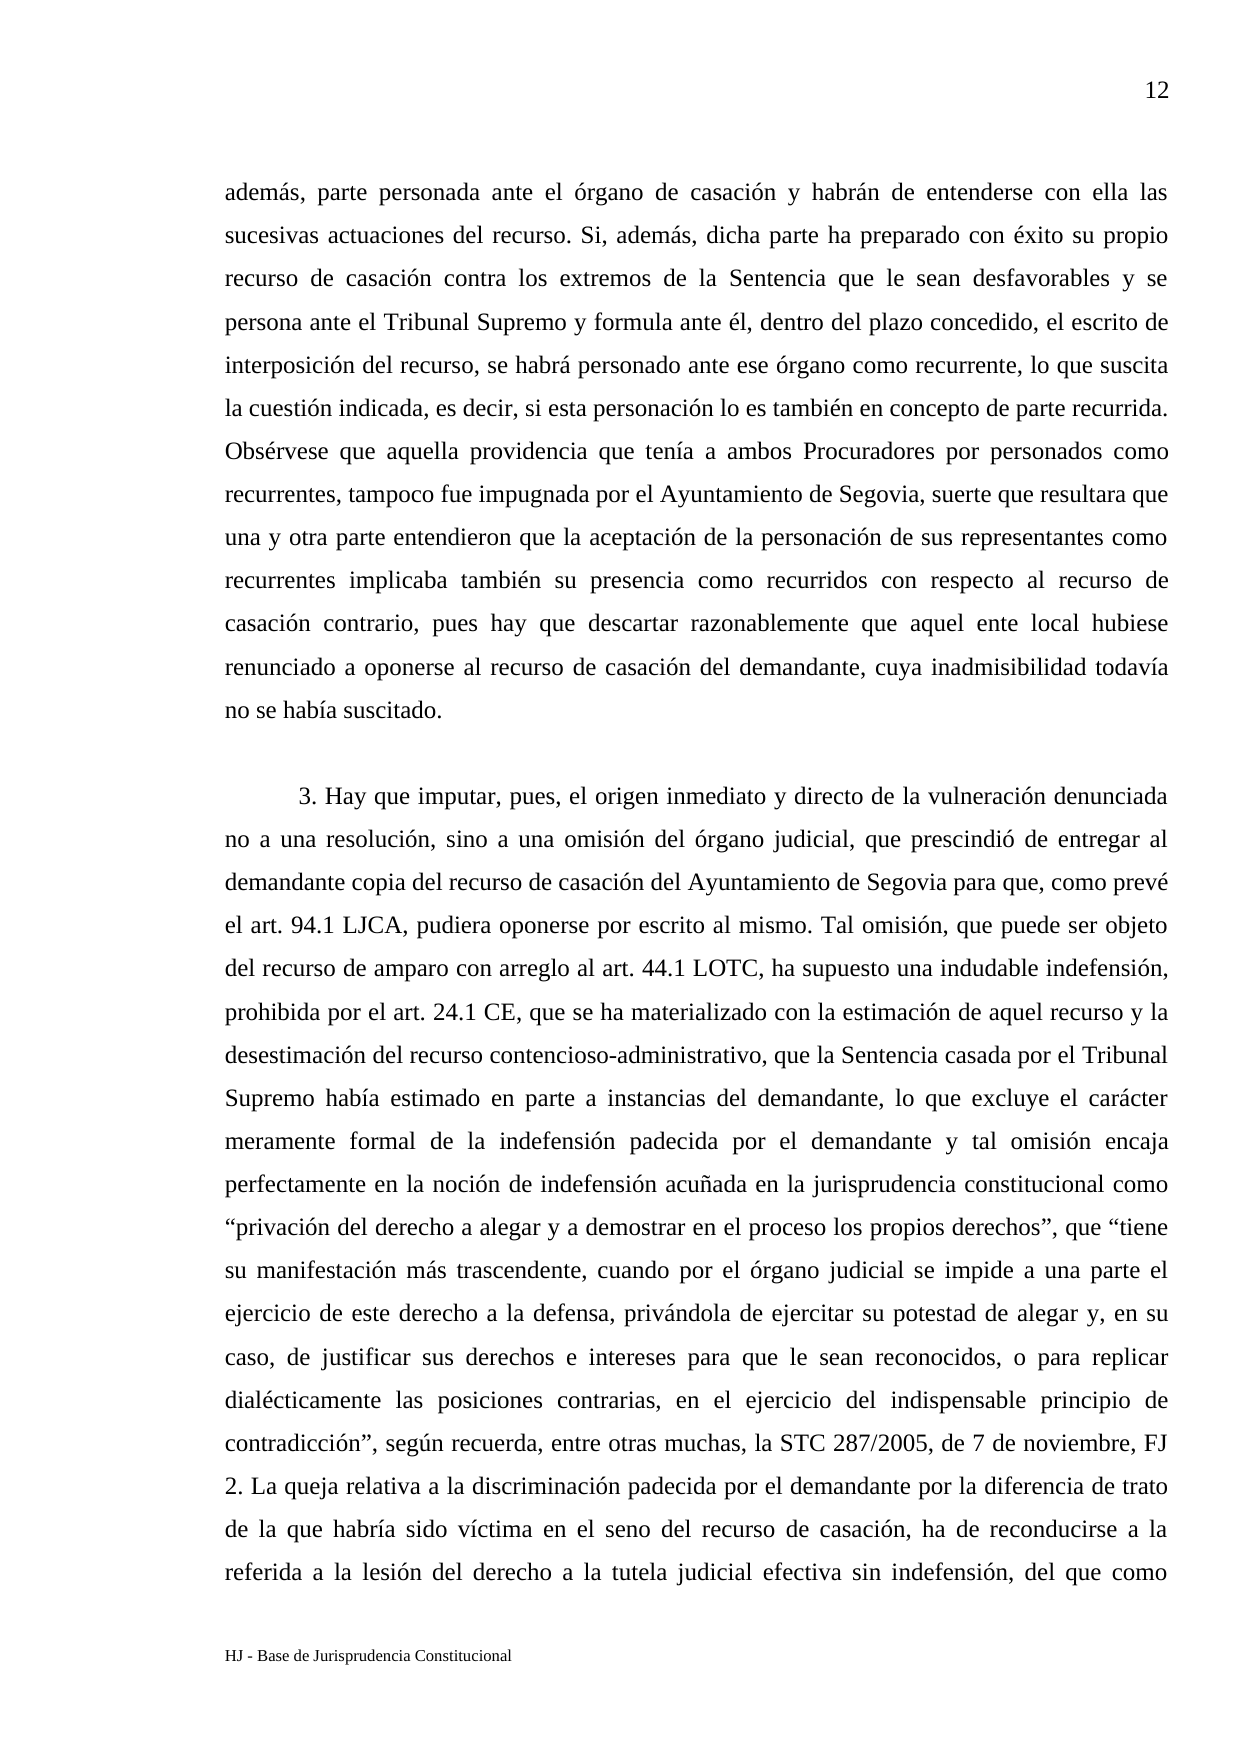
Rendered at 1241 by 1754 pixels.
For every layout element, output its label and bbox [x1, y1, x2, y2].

text [224, 781, 1169, 1586]
text [224, 177, 1169, 723]
